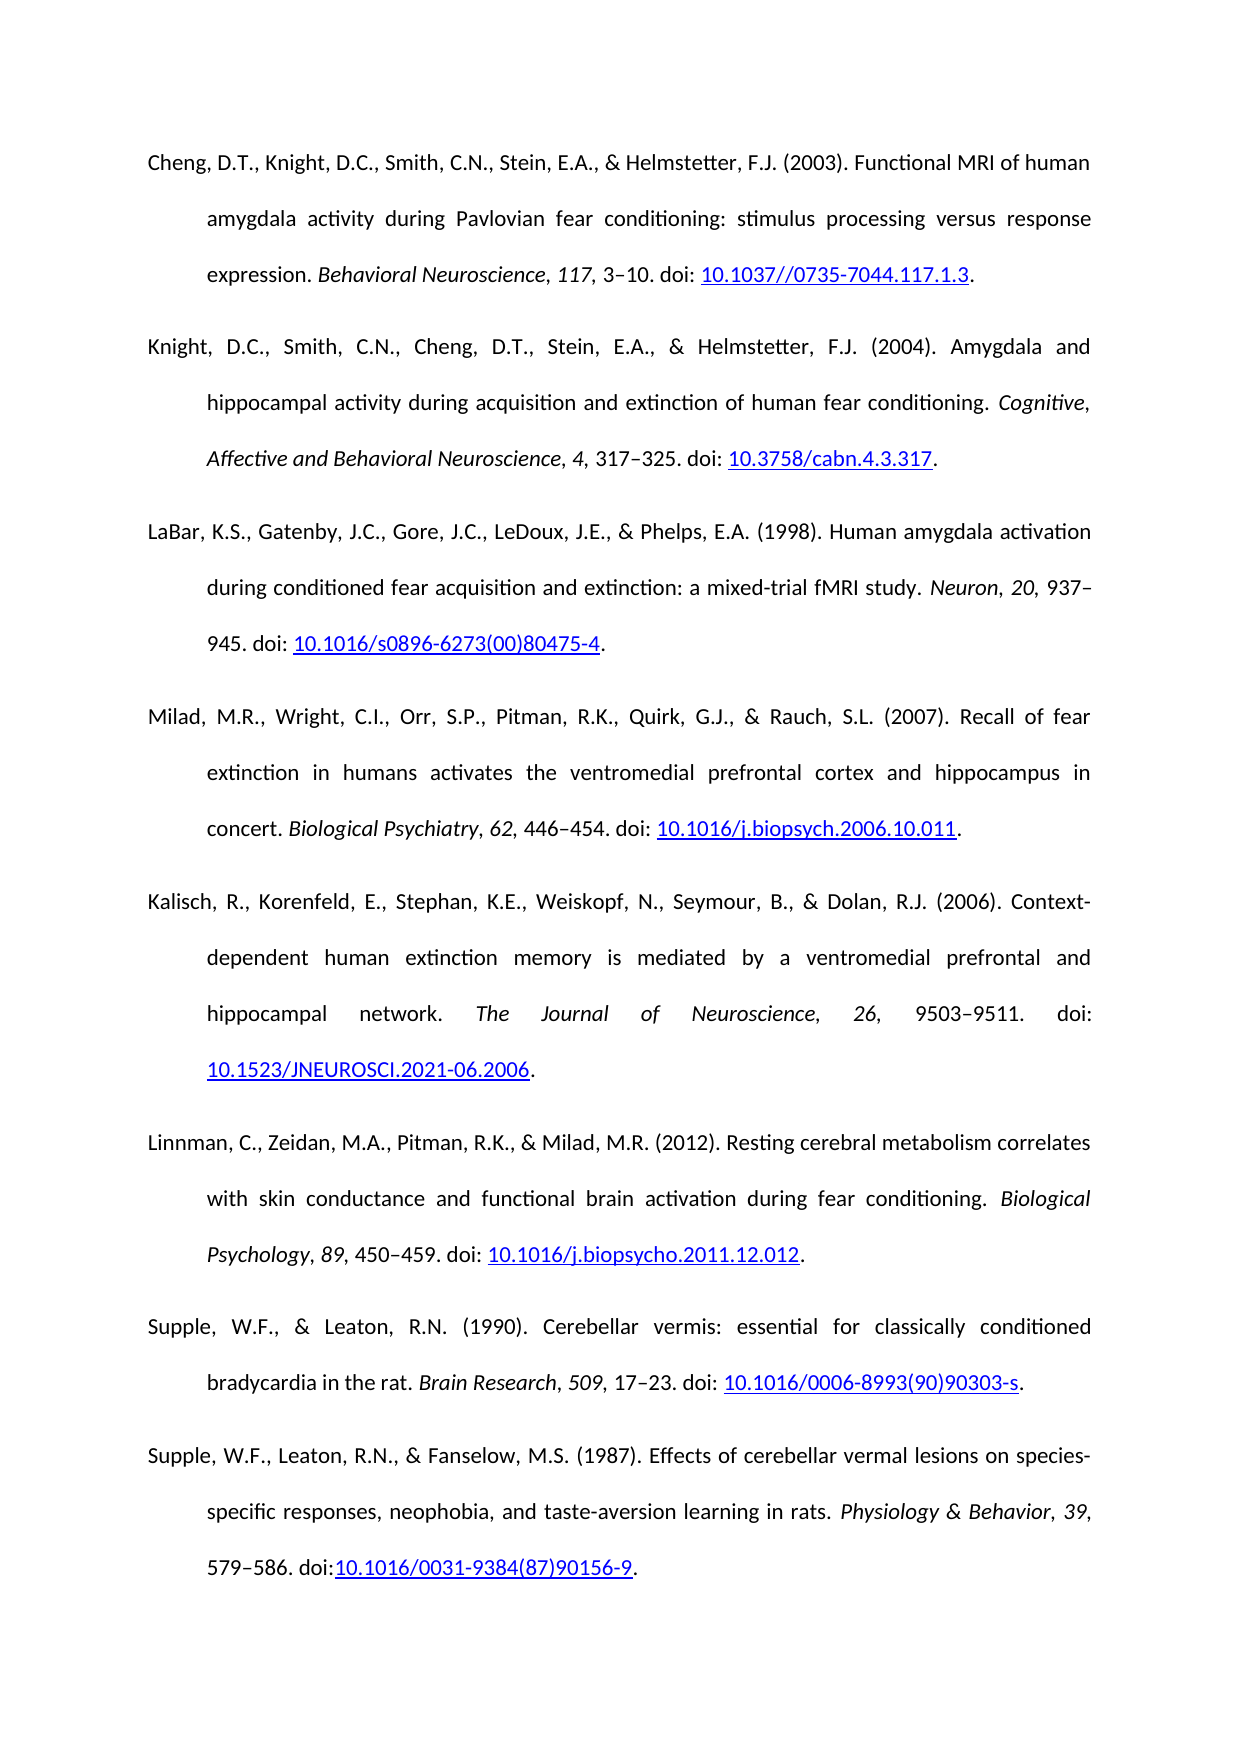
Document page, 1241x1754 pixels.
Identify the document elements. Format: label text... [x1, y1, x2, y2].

text Supple, W.F., & Leaton, R.N. (1990). Cerebellar vermis: essential for classically conditioned bradycardia in the rat. Brain Research, 509, 17–23. doi: 10.1016/0006-8993(90)90303-s. [148, 1312, 1093, 1396]
text Cheng, D.T., Knight, D.C., Smith, C.N., Stein, E.A., & Helmstetter, F.J. (2003). Functional MRI of human amygdala activity during Pavlovian fear conditioning: stimulus processing versus response expression. Behavioral Neuroscience, 117, 3–10. doi: 10.1037//0735-7044.117.1.3. [148, 148, 1093, 288]
text Supple, W.F., Leaton, R.N., & Fanselow, M.S. (1987). Effects of cerebellar vermal lesions on species-specific responses, neophobia, and taste-aversion learning in rats. Physiology & Behavior, 39, 579–586. doi:10.1016/0031-9384(87)90156-9. [148, 1441, 1093, 1581]
text LaBar, K.S., Gatenby, J.C., Gore, J.C., LeDoux, J.E., & Phelps, E.A. (1998). Human amygdala activation during conditioned fear acquisition and extinction: a mixed-trial fMRI study. Neuron, 20, 937–945. doi: 10.1016/s0896-6273(00)80475-4. [148, 517, 1093, 657]
text Milad, M.R., Wright, C.I., Orr, S.P., Pitman, R.K., Quirk, G.J., & Rauch, S.L. (2007). Recall of fear extinction in humans activates the ventromedial prefrontal cortex and hippocampus in concert. Biological Psychiatry, 62, 446–454. doi: 10.1016/j.biopsych.2006.10.011. [148, 702, 1093, 842]
text Knight, D.C., Smith, C.N., Cheng, D.T., Stein, E.A., & Helmstetter, F.J. (2004). Amygdala and hippocampal activity during acquisition and extinction of human fear conditioning. Cognitive, Affective and Behavioral Neuroscience, 4, 317–325. doi: 10.3758/cabn.4.3.317. [148, 332, 1093, 472]
text Linnman, C., Zeidan, M.A., Pitman, R.K., & Milad, M.R. (2012). Resting cerebral metabolism correlates with skin conductance and functional brain activation during fear conditioning. Biological Psychology, 89, 450–459. doi: 10.1016/j.biopsycho.2011.12.012. [148, 1128, 1093, 1268]
text Kalisch, R., Korenfeld, E., Stephan, K.E., Weiskopf, N., Seymour, B., & Dolan, R.J. (2006). Context-dependent human extinction memory is mediated by a ventromedial prefrontal and hippocampal network. The Journal of Neuroscience, 26, 9503–9511. doi: 10.1523/JNEUROSCI.2021-06.2006. [148, 887, 1093, 1083]
